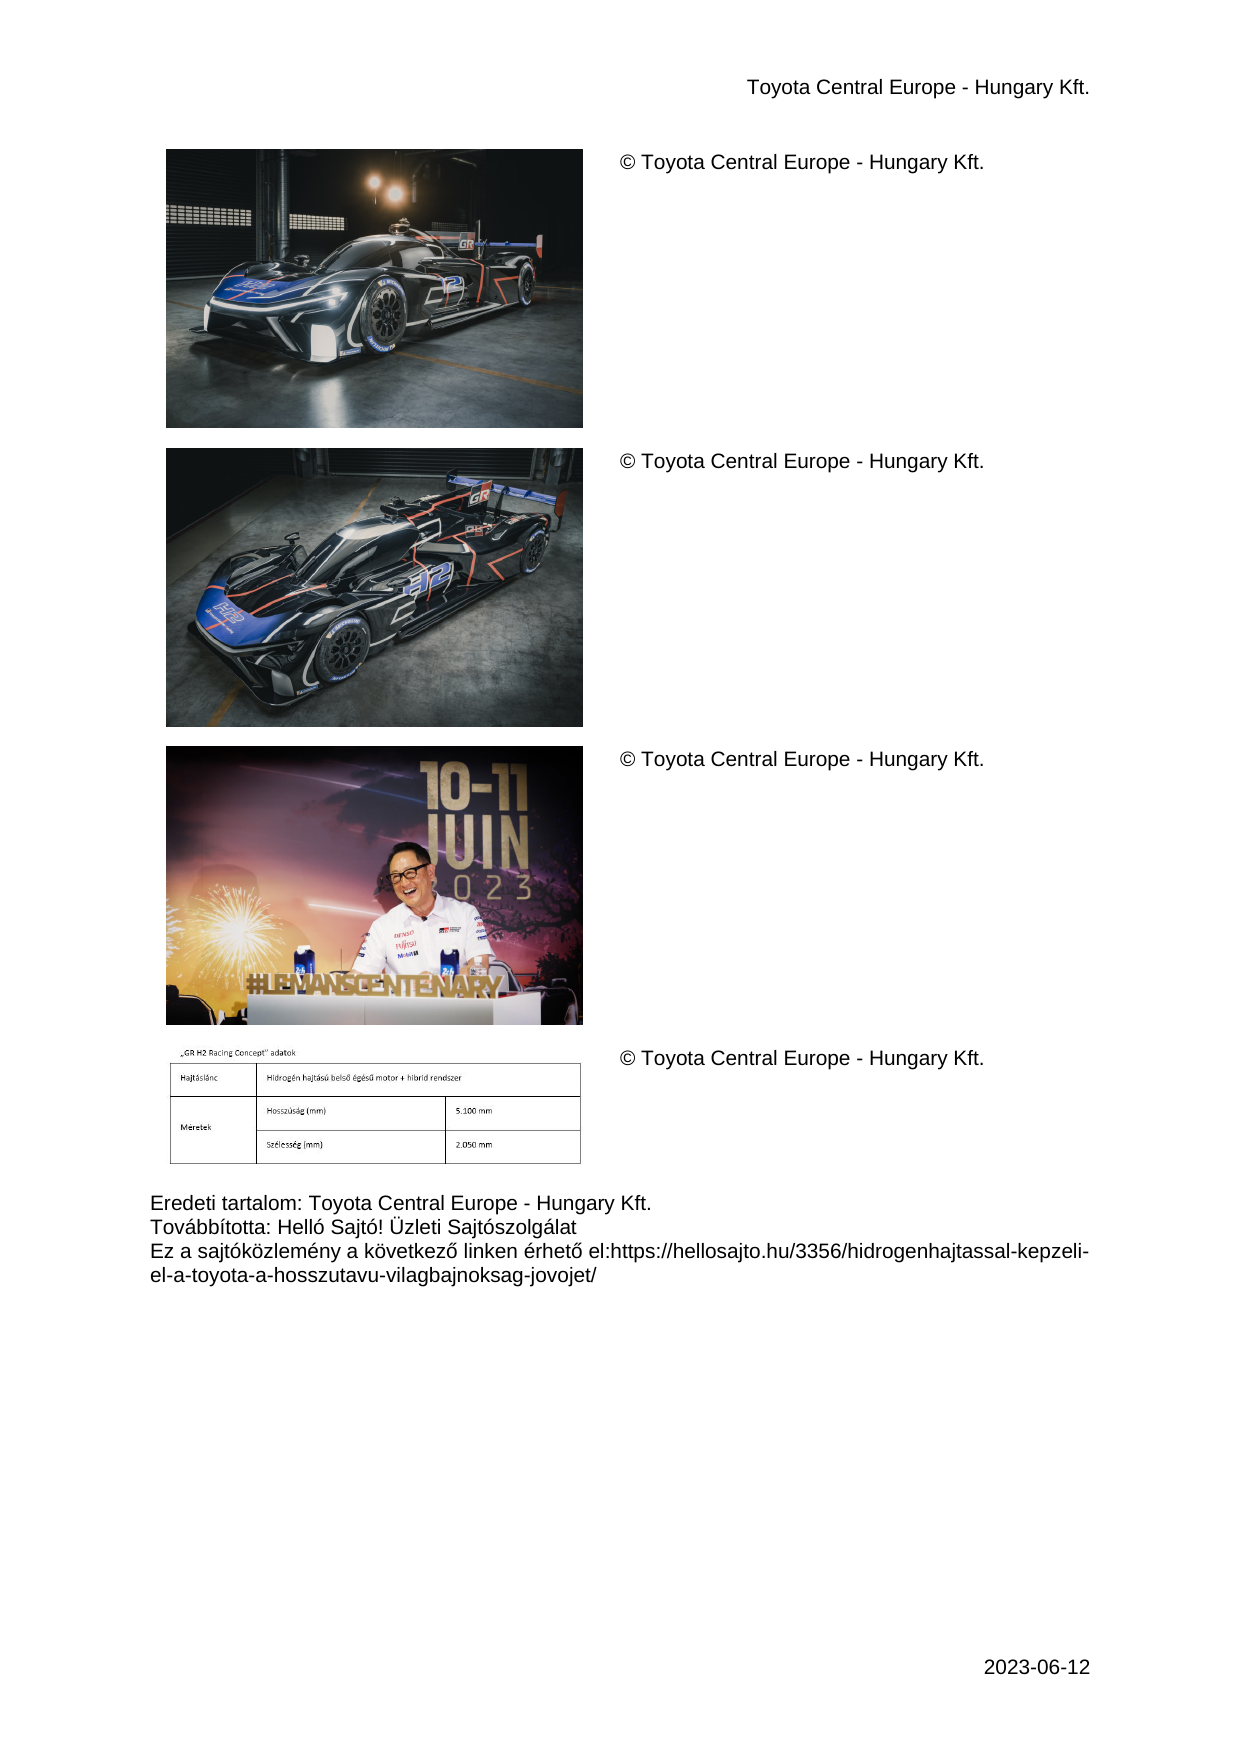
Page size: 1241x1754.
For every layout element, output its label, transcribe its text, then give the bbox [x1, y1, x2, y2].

text Eredeti tartalom: Toyota Central Europe - Hungary Kft. [150, 1191, 1090, 1214]
picture [166, 1045, 583, 1170]
text Ez a sajtóközlemény a következő linken érhető el: [150, 1238, 1090, 1286]
table_cell [150, 747, 620, 1046]
table_cell [150, 1046, 620, 1191]
picture [166, 149, 583, 428]
table_cell [150, 150, 620, 448]
picture [166, 746, 583, 1025]
text Továbbította: Helló Sajtó! Üzleti Sajtószolgálat [150, 1214, 1090, 1238]
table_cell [620, 150, 1090, 448]
table_cell [150, 449, 620, 747]
picture [166, 448, 583, 727]
table_cell © Toyota Central Europe - Hungary Kft. [620, 747, 1090, 1046]
table_cell © Toyota Central Europe - Hungary Kft. [620, 1046, 1090, 1191]
table_cell © Toyota Central Europe - Hungary Kft. [620, 449, 1090, 747]
